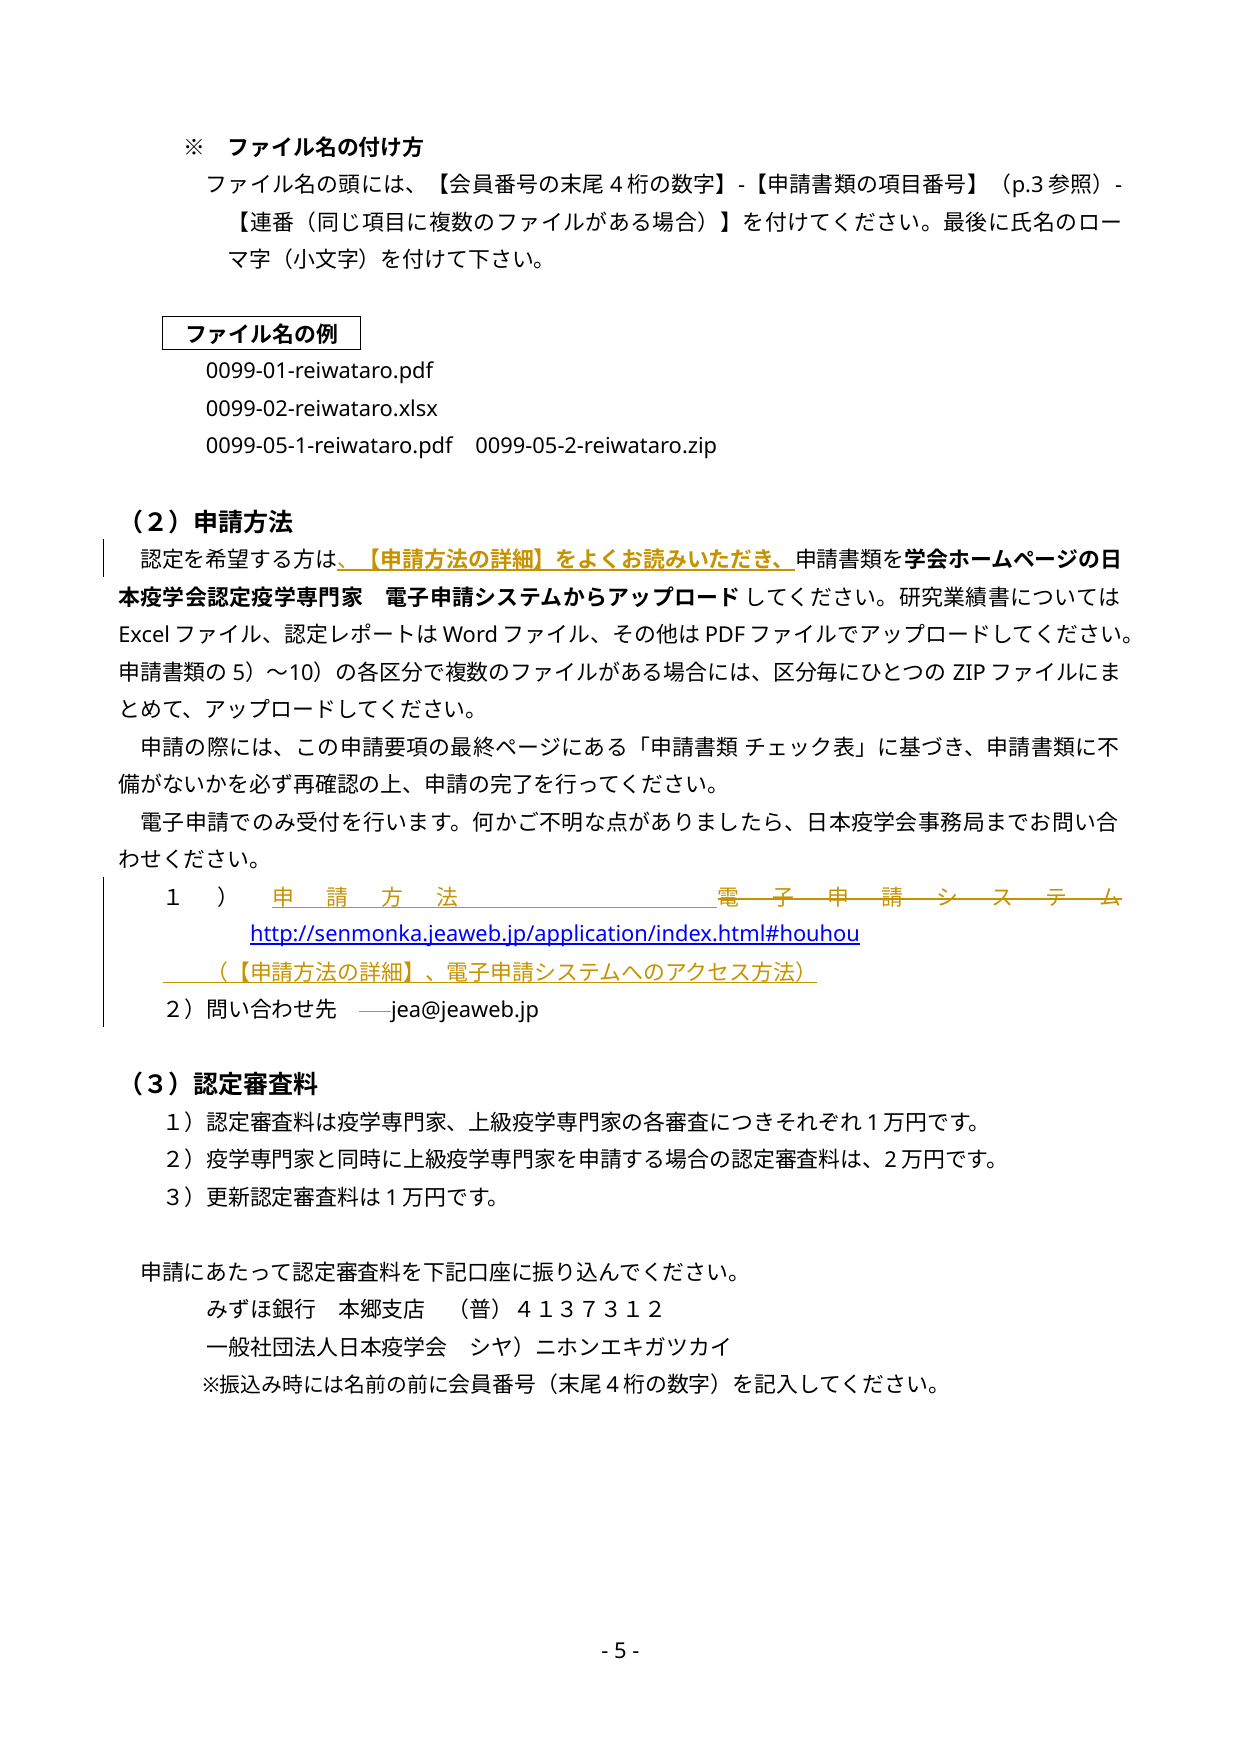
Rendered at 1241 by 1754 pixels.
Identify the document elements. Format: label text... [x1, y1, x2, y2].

text ファイル名の頭には、【会員番号の末尾4桁の数字】-【申請書類の項目番号】（p.3参照）-【連番（同じ項目に複数のファイルがある場合）】を付けてください。最後に氏名のローマ字（小文字）を付けて下さい。 [206, 164, 1122, 277]
text 申請にあたって認定審査料を下記口座に振り込んでください。 [118, 1252, 1122, 1289]
text 0099-02-reiwataro.xlsx [206, 389, 1122, 427]
text （２）申請方法 [118, 502, 1122, 539]
text 申請の際には、この申請要項の最終ページにある「申請書類 チェック表」に基づき、申請書類に不備がないかを必ず再確認の上、申請の完了を行ってください。 [118, 727, 1122, 802]
text 0099-01-reiwataro.pdf [206, 352, 1122, 389]
text 0099-05-1-reiwataro.pdf 0099-05-2-reiwataro.zip [206, 427, 1122, 464]
text 電子申請でのみ受付を行います。何かご不明な点がありましたら、日本疫学会事務局までお問い合わせください。 [118, 802, 1122, 877]
text １）http://senmonka.jeaweb.jp/application/index.html#houhou [162, 877, 1122, 952]
text １）認定審査料は疫学専門家、上級疫学専門家の各審査につきそれぞれ1万円です。 [118, 1102, 1122, 1139]
text ファイル名の例 [162, 314, 1122, 352]
text 認定を希望する方は申請書類を学会ホームページの日本疫学会認定疫学専門家 電子申請システムからアップロードしてください。研究業績書についてはExcelファイル、認定レポートはWordファイル、その他はPDFファイルでアップロードしてください。申請書類の5）～10）の各区分で複数のファイルがある場合には、区分毎にひとつのZIPファイルにまとめて、アップロードしてください。 [118, 539, 1122, 727]
text ※ ファイル名の付け方 [118, 127, 1122, 164]
text ３）更新認定審査料は1万円です。 [118, 1177, 1122, 1214]
text 一般社団法人日本疫学会 シヤ）ニホンエキガツカイ [118, 1327, 1122, 1364]
text みずほ銀行 本郷支店 （普）４１３７３１２ [118, 1289, 1122, 1327]
text ２）問い合わせ先 jea@jeaweb.jp [118, 989, 1122, 1027]
text ※振込み時には名前の前に会員番号（末尾4桁の数字）を記入してください。 [118, 1364, 1122, 1402]
text ２）疫学専門家と同時に上級疫学専門家を申請する場合の認定審査料は、2万円です。 [118, 1139, 1122, 1177]
text （３）認定審査料 [118, 1064, 1122, 1102]
